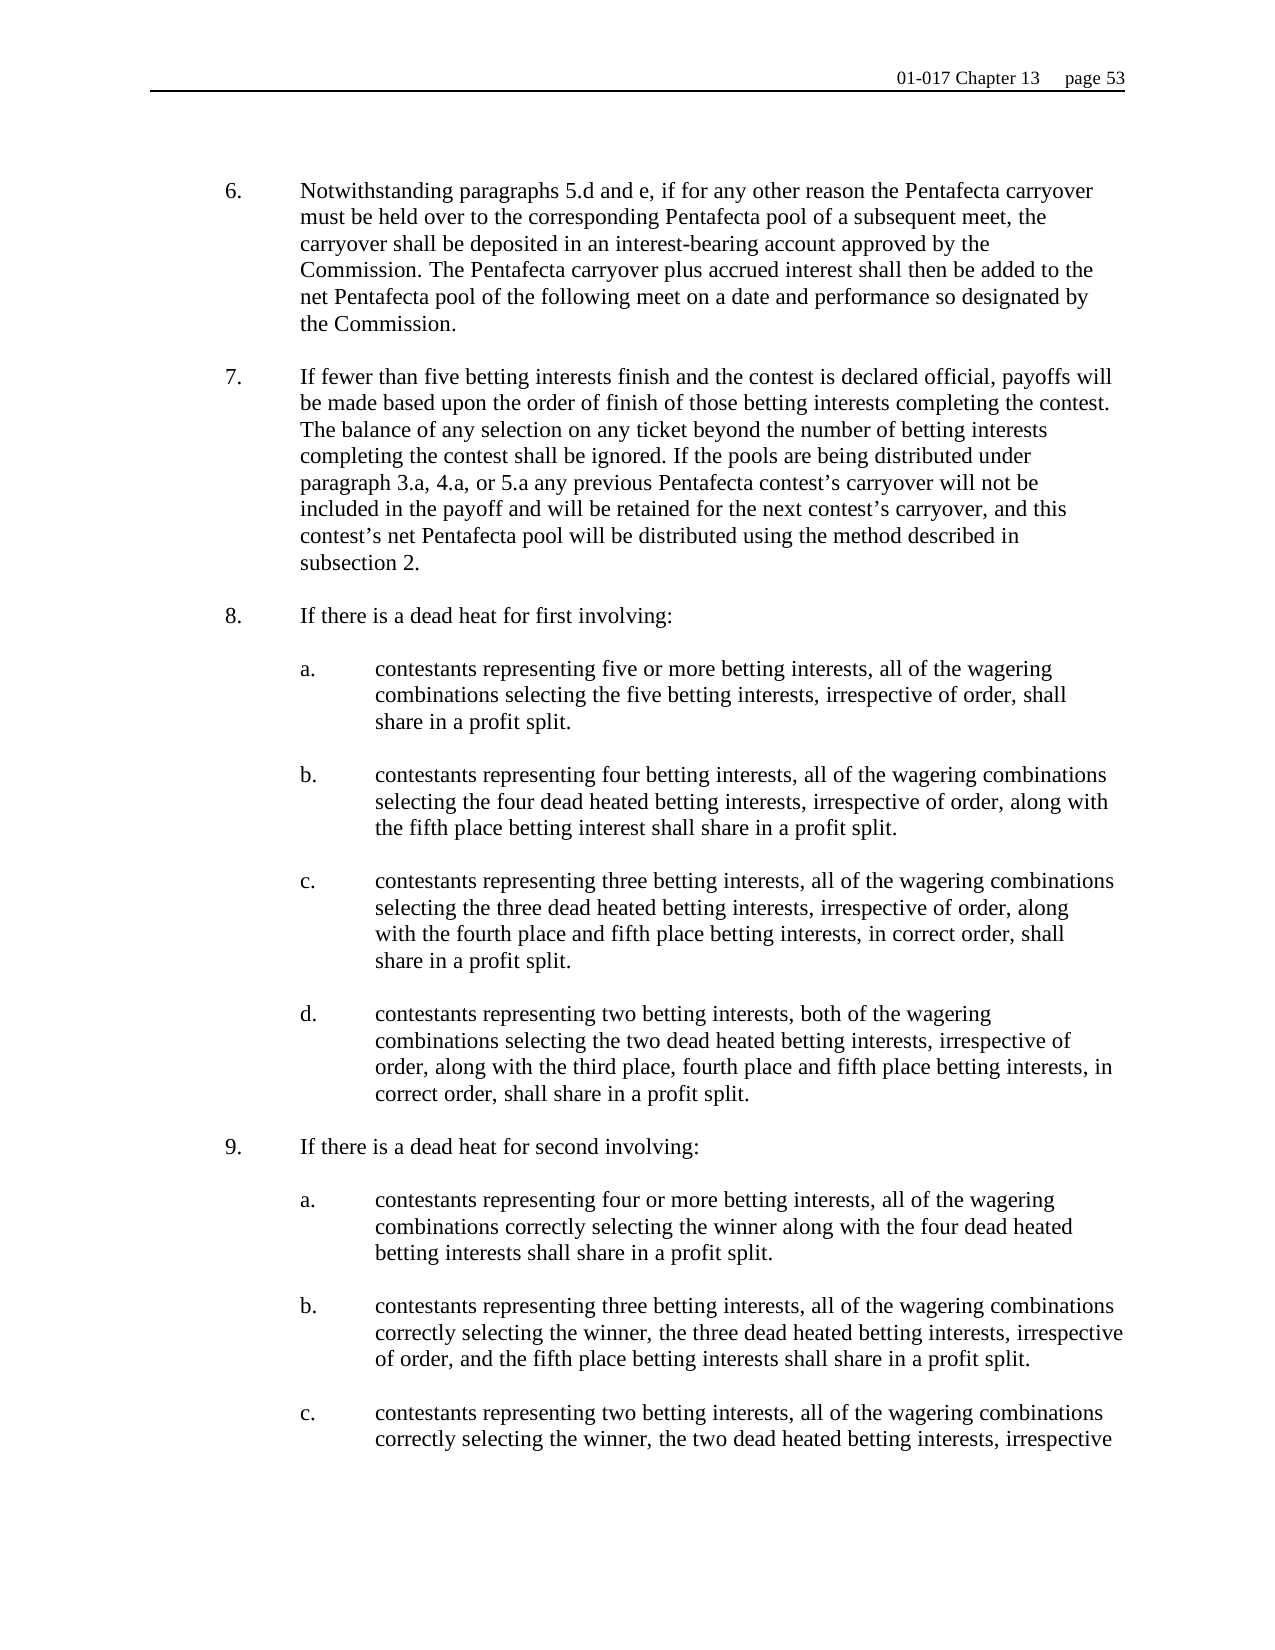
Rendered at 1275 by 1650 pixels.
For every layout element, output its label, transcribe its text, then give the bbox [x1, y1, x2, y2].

text a. contestants representing five or more betting interests, all of the wagering combinations selecting the five betting interests, irrespective of order, shall share in a profit split. [300, 655, 1115, 734]
text 7. If fewer than five betting interests finish and the contest is declared official, payoffs will be made based upon the order of finish of those betting interests completing the contest. The balance of any selection on any ticket beyond the number of betting interests completing the contest shall be ignored. If the pools are being distributed under paragraph 3.a, 4.a, or 5.a any previous Pentafecta contest’s carryover will not be included in the payoff and will be retained for the next contest’s carryover, and this contest’s net Pentafecta pool will be distributed using the method described in subsection 2. [225, 362, 1115, 575]
text c. contestants representing three betting interests, all of the wagering combinations selecting the three dead heated betting interests, irrespective of order, along with the fourth place and fifth place betting interests, in correct order, shall share in a profit split. [300, 867, 1115, 973]
text b. contestants representing three betting interests, all of the wagering combinations correctly selecting the winner, the three dead heated betting interests, irrespective of order, and the fifth place betting interests shall share in a profit split. [300, 1292, 1125, 1372]
text 8. If there is a dead heat for first involving: [225, 602, 1115, 628]
text b. contestants representing four betting interests, all of the wagering combinations selecting the four dead heated betting interests, irrespective of order, along with the fifth place betting interest shall share in a profit split. [300, 761, 1115, 841]
text d. contestants representing two betting interests, both of the wagering combinations selecting the two dead heated betting interests, irrespective of order, along with the third place, fourth place and fifth place betting interests, in correct order, shall share in a profit split. [300, 1000, 1115, 1106]
text 9. If there is a dead heat for second involving: [225, 1133, 1115, 1159]
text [300, 1398, 1125, 1452]
text 6. Notwithstanding paragraphs 5.d and e, if for any other reason the Pentafecta carryover must be held over to the corresponding Pentafecta pool of a subsequent meet, the carryover shall be deposited in an interest-bearing account approved by the Commission. The Pentafecta carryover plus accrued interest shall then be added to the net Pentafecta pool of the following meet on a date and performance so designated by the Commission. [225, 177, 1115, 336]
text a. contestants representing four or more betting interests, all of the wagering combinations correctly selecting the winner along with the four dead heated betting interests shall share in a profit split. [300, 1186, 1125, 1266]
